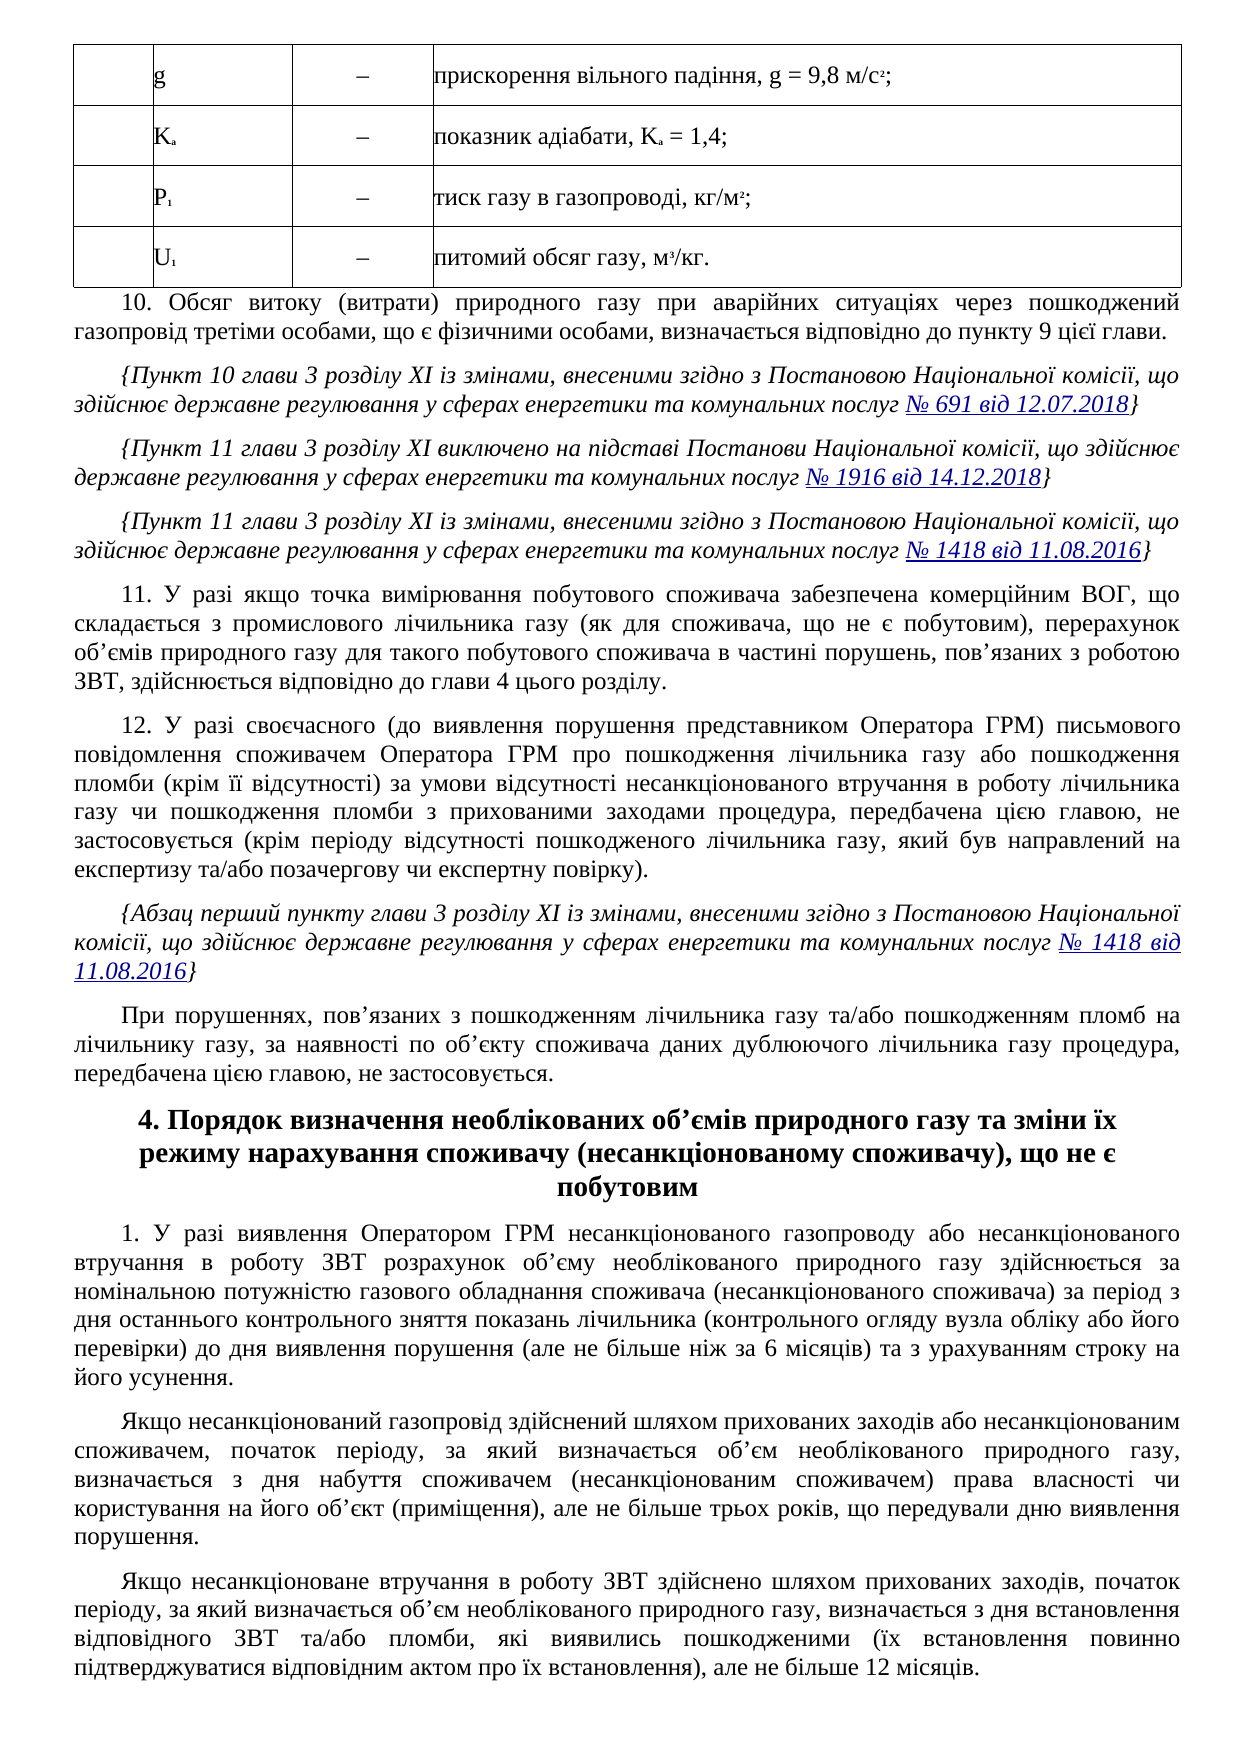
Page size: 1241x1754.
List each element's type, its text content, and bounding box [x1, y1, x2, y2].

text {Пункт 11 глави 3 розділу ХІ із змінами, внесеними згідно з Постановою Національної комісії, що здійснює державне регулювання у сферах енергетики та комунальних послуг № 1418 від 11.08.2016} [74, 506, 1181, 564]
text 11. У разі якщо точка вимірювання побутового споживача забезпечена комерційним ВОГ, що складається з промислового лічильника газу (як для споживача, що не є побутовим), перерахунок об’ємів природного газу для такого побутового споживача в частині порушень, пов’язаних з роботою ЗВТ, здійснюється відповідно до глави 4 цього розділу. [74, 579, 1181, 694]
table_cell g [154, 45, 292, 105]
table_cell [74, 227, 153, 286]
table_cell [74, 166, 153, 226]
table_cell Ka [154, 106, 292, 165]
text 12. У разі своєчасного (до виявлення порушення представником Оператора ГРМ) письмового повідомлення споживачем Оператора ГРМ про пошкодження лічильника газу або пошкодження пломби (крім її відсутності) за умови відсутності несанкціонованого втручання в роботу лічильника газу чи пошкодження пломби з прихованими заходами процедура, передбачена цією главою, не застосовується (крім періоду відсутності пошкодженого лічильника газу, який був направлений на експертизу та/або позачергову чи експертну повірку). [74, 710, 1181, 883]
text 10. Обсяг витоку (витрати) природного газу при аварійних ситуаціях через пошкоджений газопровід третіми особами, що є фізичними особами, визначається відповідно до пункту 9 цієї глави. [74, 288, 1181, 344]
text 1. У разі виявлення Оператором ГРМ несанкціонованого газопроводу або несанкціонованого втручання в роботу ЗВТ розрахунок об’єму необлікованого природного газу здійснюється за номінальною потужністю газового обладнання споживача (несанкціонованого споживача) за період з дня останнього контрольного зняття показань лічильника (контрольного огляду вузла обліку або його перевірки) до дня виявлення порушення (але не більше ніж за 6 місяців) та з урахуванням строку на його усунення. [74, 1218, 1181, 1391]
table_cell показник адіабати, Ka = 1,4; [434, 106, 1181, 165]
text Якщо несанкціонований газопровід здійснений шляхом прихованих заходів або несанкціонованим споживачем, початок періоду, за який визначається об’єм необлікованого природного газу, визначається з дня набуття споживачем (несанкціонованим споживачем) права власності чи користування на його об’єкт (приміщення), але не більше трьох років, що передували дню виявлення порушення. [74, 1406, 1181, 1550]
text При порушеннях, пов’язаних з пошкодженням лічильника газу та/або пошкодженням пломб на лічильнику газу, за наявності по об’єкту споживача даних дублюючого лічильника газу процедура, передбачена цією главою, не застосовується. [74, 1000, 1181, 1086]
table_cell тиск газу в газопроводі, кг/м-2; [434, 166, 1181, 226]
table_cell P1 [154, 166, 292, 226]
table_cell прискорення вільного падіння, g = 9,8 м/с-2; [434, 45, 1181, 105]
table_cell – [293, 45, 433, 105]
table_cell питомий обсяг газу, м-3/кг. [434, 227, 1181, 286]
table_cell U1 [154, 227, 292, 286]
text 4. Порядок визначення необлікованих об’ємів природного газу та зміни їх режиму нарахування споживачу (несанкціонованому споживачу), що не є побутовим [121, 1102, 1134, 1203]
table_cell – [293, 166, 433, 226]
text Якщо несанкціоноване втручання в роботу ЗВТ здійснено шляхом прихованих заходів, початок періоду, за який визначається об’єм необлікованого природного газу, визначається з дня встановлення відповідного ЗВТ та/або пломби, які виявились пошкодженими (їх встановлення повинно підтверджуватися відповідним актом про їх встановлення), але не більше 12 місяців. [74, 1566, 1181, 1681]
table_cell – [293, 106, 433, 165]
table_cell – [293, 227, 433, 286]
text {Пункт 11 глави 3 розділу ХІ виключено на підставі Постанови Національної комісії, що здійснює державне регулювання у сферах енергетики та комунальних послуг № 1916 від 14.12.2018} [74, 433, 1181, 491]
text {Пункт 10 глави 3 розділу XI із змінами, внесеними згідно з Постановою Національної комісії, що здійснює державне регулювання у сферах енергетики та комунальних послуг № 691 від 12.07.2018} [74, 360, 1181, 418]
text {Абзац перший пункту глави 3 розділу ХІ із змінами, внесеними згідно з Постановою Національної комісії, що здійснює державне регулювання у сферах енергетики та комунальних послуг № 1418 від 11.08.2016} [74, 898, 1181, 984]
table_cell [74, 106, 153, 165]
table_cell [74, 45, 153, 105]
